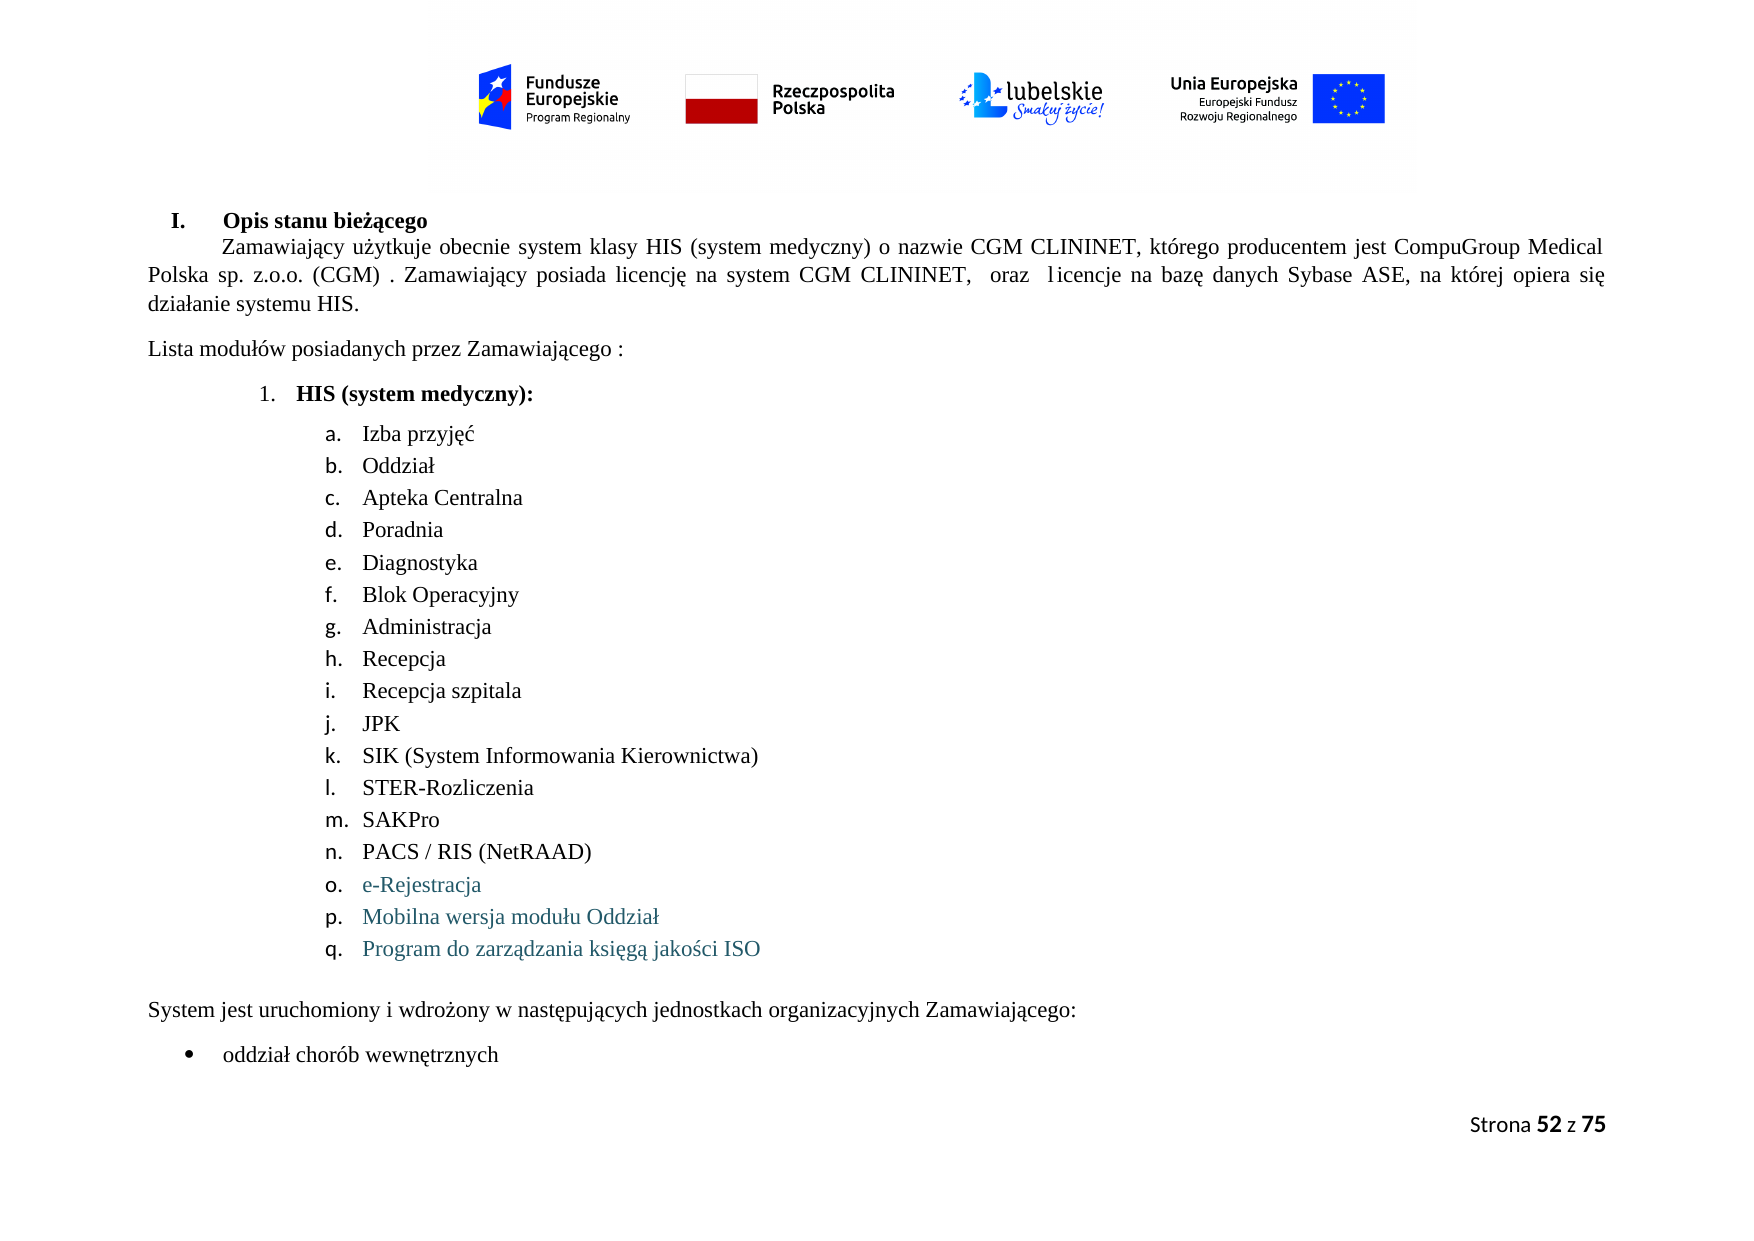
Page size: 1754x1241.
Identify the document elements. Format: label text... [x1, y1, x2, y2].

list Program do zarządzania księgą jakości ISO [325, 934, 1606, 962]
list Recepcja szpitala [325, 677, 1606, 704]
list STER-Rozliczenia [325, 773, 1606, 801]
list Recepcja [325, 644, 1606, 672]
list Izba przyjęć [325, 419, 1606, 447]
text System jest uruchomiony i wdrożony w następujących jednostkach organizacyjnych Zamawiającego: [148, 996, 1606, 1023]
list PACS / RIS (NetRAAD) [325, 837, 1606, 866]
list Administracja [325, 612, 1606, 640]
text Zamawiający użytkuje obecnie system klasy HIS (system medyczny) o nazwie CGM CLININET, którego producentem jest CompuGroup Medical Polska sp. z.o.o. (CGM) . Zamawiający posiada licencję na system CGM CLININET, oraz licencje na bazę danych Sybase ASE, na której opiera się działanie systemu HIS. [148, 233, 1606, 316]
list SAKPro [325, 805, 1606, 833]
list SIK (System Informowania Kierownictwa) [325, 741, 1606, 769]
list HIS (system medyczny): [259, 380, 1606, 407]
list oddział chorób wewnętrznych [185, 1042, 1606, 1068]
list Poradnia [325, 516, 1606, 544]
list e-Rejestracja [325, 870, 1606, 898]
list Diagnostyka [325, 548, 1606, 576]
list Blok Operacyjny [325, 580, 1606, 608]
text Lista modułów posiadanych przez Zamawiającego : [148, 335, 1606, 361]
picture [428, 0, 1418, 193]
list Opis stanu bieżącego [185, 207, 1606, 233]
list Apteka Centralna [325, 483, 1606, 511]
list Oddział [325, 451, 1606, 479]
list JPK [325, 709, 1606, 737]
list Mobilna wersja modułu Oddział [325, 902, 1606, 930]
